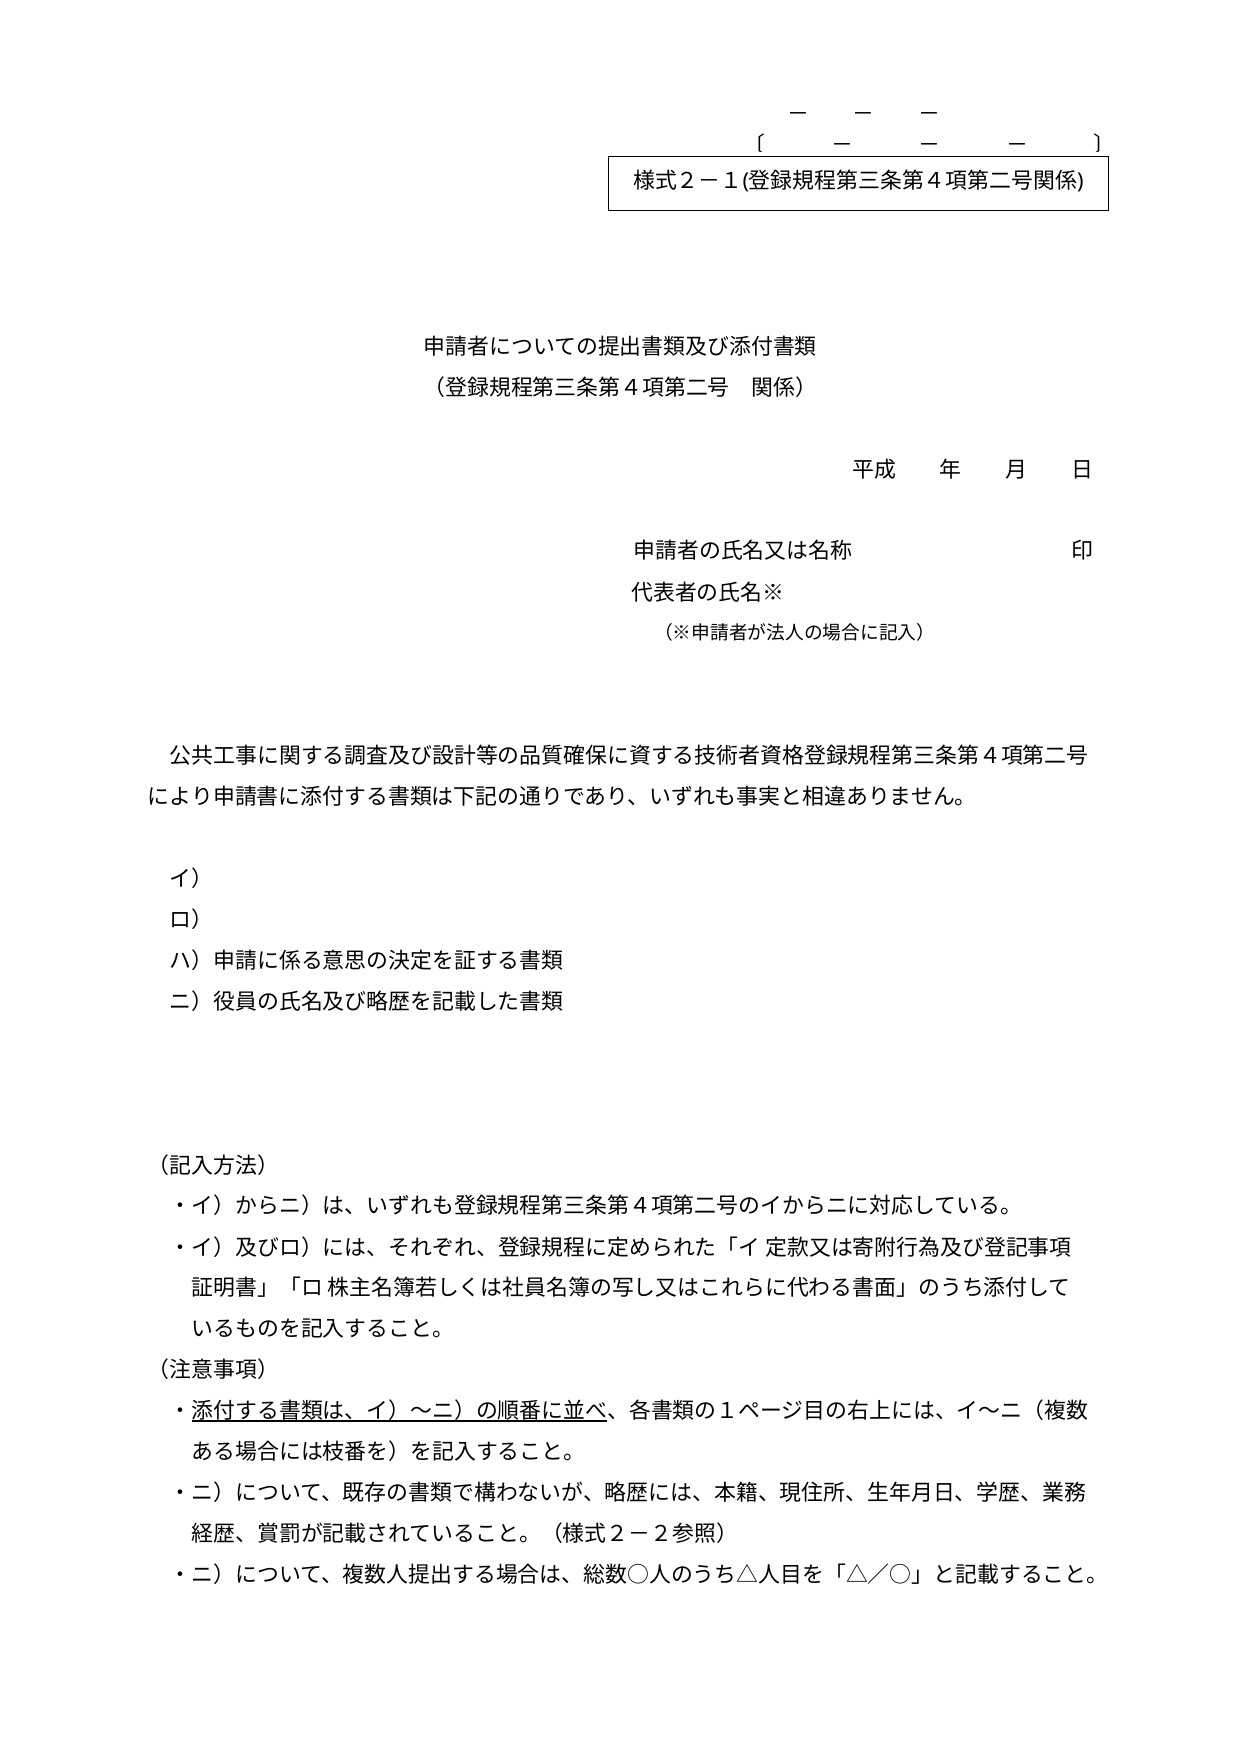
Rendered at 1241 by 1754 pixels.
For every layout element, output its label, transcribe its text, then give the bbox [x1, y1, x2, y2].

text （登録規程第三条第４項第二号 関係） [148, 365, 1092, 406]
text （※申請者が法人の場合に記入） [148, 611, 1092, 652]
text ・ニ）について、既存の書類で構わないが、略歴には、本籍、現住所、生年月日、学歴、業務経歴、賞罰が記載されていること。（様式２－２参照） [169, 1471, 1092, 1552]
text ニ）役員の氏名及び略歴を記載した書類 [148, 979, 1092, 1020]
text （記入方法） [148, 1143, 1092, 1184]
text ・ニ）について、複数人提出する場合は、総数○人のうち△人目を「△／○」と記載すること。 [169, 1552, 1092, 1593]
text 平成 年 月 日 [148, 447, 1092, 488]
text 公共工事に関する調査及び設計等の品質確保に資する技術者資格登録規程第三条第４項第二号により申請書に添付する書類は下記の通りであり、いずれも事実と相違ありません。 [148, 734, 1092, 816]
text ・イ）からニ）は、いずれも登録規程第三条第４項第二号のイからニに対応している。 [148, 1184, 1092, 1225]
text イ） [148, 856, 1092, 897]
text ロ） [148, 897, 1092, 938]
text ・添付する書類は、イ）～ニ）の順番に並べ、各書類の１ページ目の右上には、イ～ニ（複数ある場合には枝番を）を記入すること。 [148, 1389, 1092, 1471]
text 申請者についての提出書類及び添付書類 [148, 324, 1092, 365]
text 代表者の氏名※ [148, 570, 917, 611]
text ハ）申請に係る意思の決定を証する書類 [148, 938, 1092, 979]
text （注意事項） [148, 1348, 1092, 1389]
text ・イ）及びロ）には、それぞれ、登録規程に定められた「イ 定款又は寄附行為及び登記事項証明書」「ロ 株主名簿若しくは社員名簿の写し又はこれらに代わる書面」のうち添付しているものを記入すること。 [148, 1225, 1092, 1348]
text 申請者の氏名又は名称 印 [148, 529, 1092, 570]
